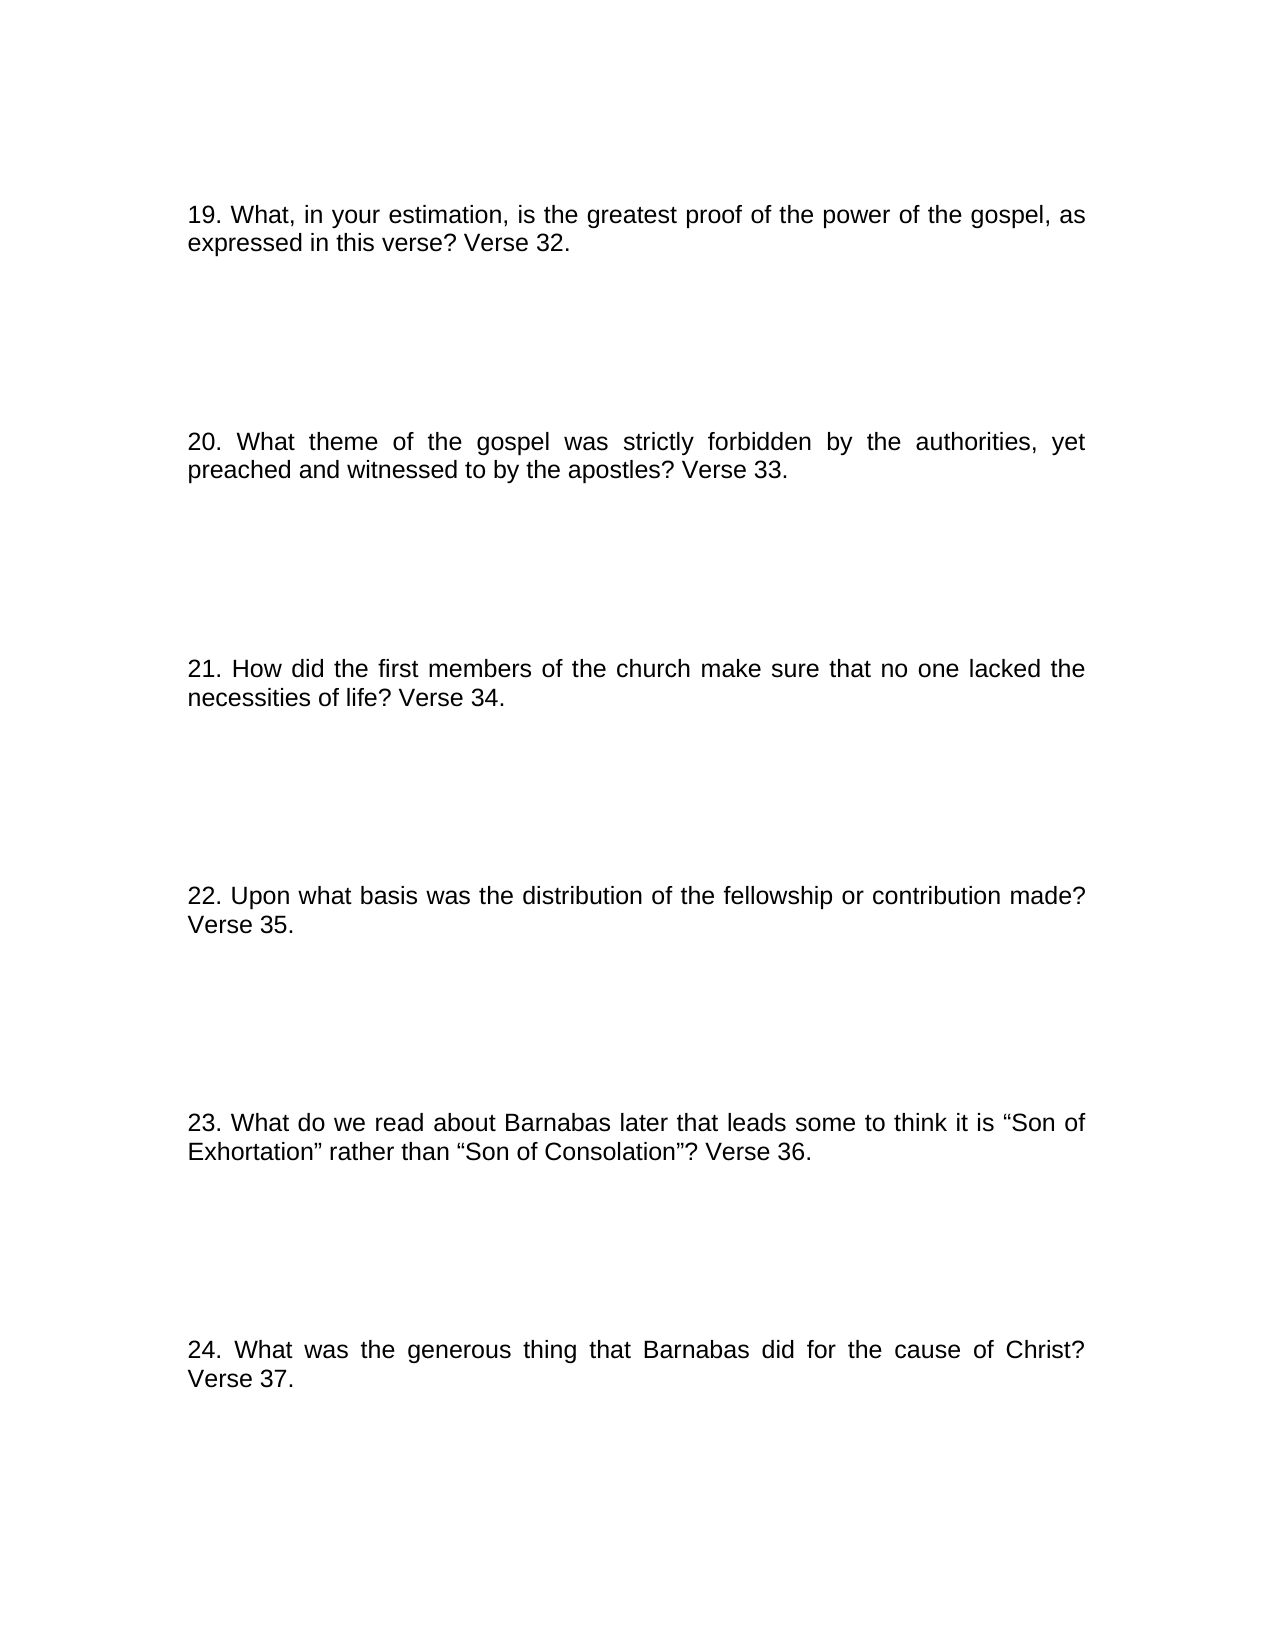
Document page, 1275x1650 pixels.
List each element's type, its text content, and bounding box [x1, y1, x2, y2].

list 21. How did the first members of the church make sure that no one lacked the necessities of life? Verse 34. [187, 654, 1087, 711]
list 22. Upon what basis was the distribution of the fellowship or contribution made? Verse 35. [187, 881, 1087, 938]
list 19. What, in your estimation, is the greatest proof of the power of the gospel, as expressed in this verse? Verse 32. [187, 199, 1087, 257]
text 24. What was the generous thing that Barnabas did for the cause of Christ? Verse 37. [187, 1335, 1087, 1392]
list 23. What do we read about Barnabas later that leads some to think it is “Son of Exhortation” rather than “Son of Consolation”? Verse 36. [187, 1108, 1087, 1165]
list 20. What theme of the gospel was strictly forbidden by the authorities, yet preached and witnessed to by the apostles? Verse 33. [187, 427, 1087, 484]
